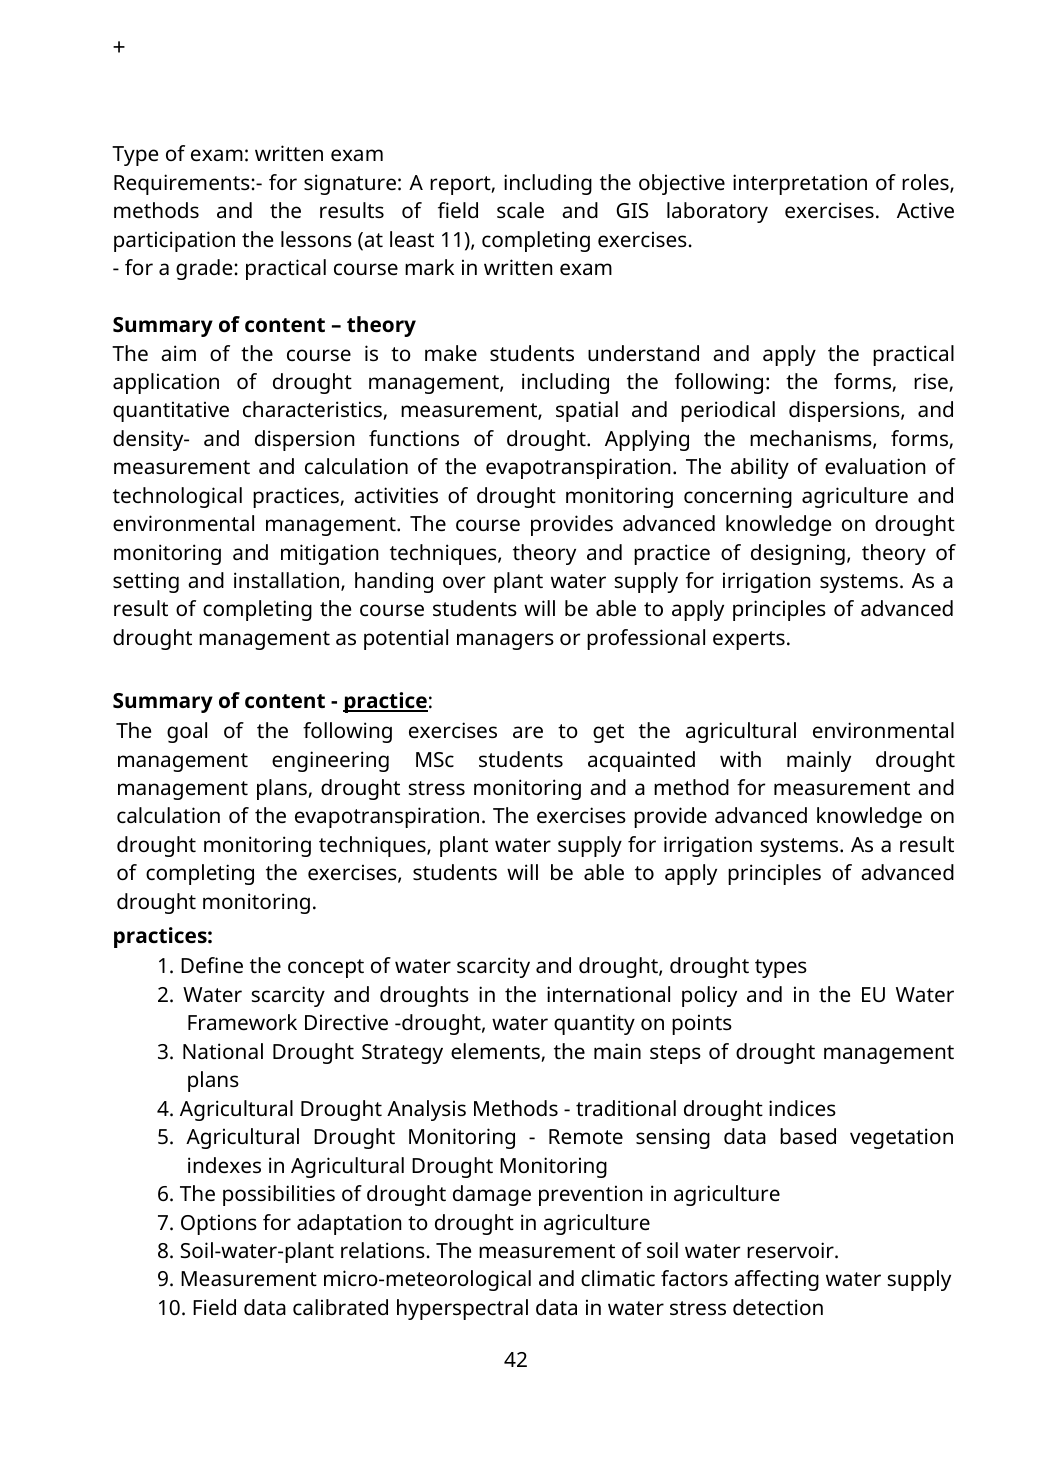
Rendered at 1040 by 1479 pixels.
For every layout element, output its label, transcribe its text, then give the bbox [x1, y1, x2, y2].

text 1. Define the concept of water scarcity and drought, drought types [157, 952, 956, 980]
text practices: [112, 922, 956, 950]
text The goal of the following exercises are to get the agricultural environmental management engineering MSc students acquainted with mainly drought management plans, drought stress monitoring and a method for measurement and calculation of the evapotranspiration. The exercises provide advanced knowledge on drought monitoring techniques, plant water supply for irrigation systems. As a result of completing the exercises, students will be able to apply principles of advanced drought monitoring. [116, 716, 956, 915]
text - for a grade: practical course mark in written exam [112, 253, 956, 282]
text The aim of the course is to make students understand and apply the practical application of drought management, including the following: the forms, rise, quantitative characteristics, measurement, spatial and periodical dispersions, and density- and dispersion functions of drought. Applying the mechanisms, forms, measurement and calculation of the evapotranspiration. The ability of evaluation of technological practices, activities of drought monitoring concerning agriculture and environmental management. The course provides advanced knowledge on drought monitoring and mitigation techniques, theory and practice of designing, theory of setting and installation, handing over plant water supply for irrigation systems. As a result of completing the course students will be able to apply principles of advanced drought management as potential managers or professional experts. [112, 339, 956, 651]
text 8. Soil-water-plant relations. The measurement of soil water reservoir. [157, 1236, 956, 1264]
text 5. Agricultural Drought Monitoring - Remote sensing data based vegetation indexes in Agricultural Drought Monitoring [157, 1122, 956, 1179]
text 6. The possibilities of drought damage prevention in agriculture [157, 1179, 956, 1208]
text 10. Field data calibrated hyperspectral data in water stress detection [157, 1293, 956, 1321]
text Requirements:- for signature: A report, including the objective interpretation of roles, methods and the results of field scale and GIS laboratory exercises. Active participation the lessons (at least 11), completing exercises. [112, 168, 956, 253]
text Type of exam: written exam [112, 139, 956, 168]
text Summary of content – theory [112, 310, 956, 339]
text 7. Options for adaptation to drought in agriculture [157, 1208, 956, 1236]
text Summary of content - practice: [112, 686, 956, 714]
text 9. Measurement micro-meteorological and climatic factors affecting water supply [157, 1264, 956, 1293]
text 2. Water scarcity and droughts in the international policy and in the EU Water Framework Directive -drought, water quantity on points [157, 980, 956, 1037]
text 4. Agricultural Drought Analysis Methods - traditional drought indices [157, 1094, 956, 1122]
text 3. National Drought Strategy elements, the main steps of drought management plans [157, 1037, 956, 1094]
